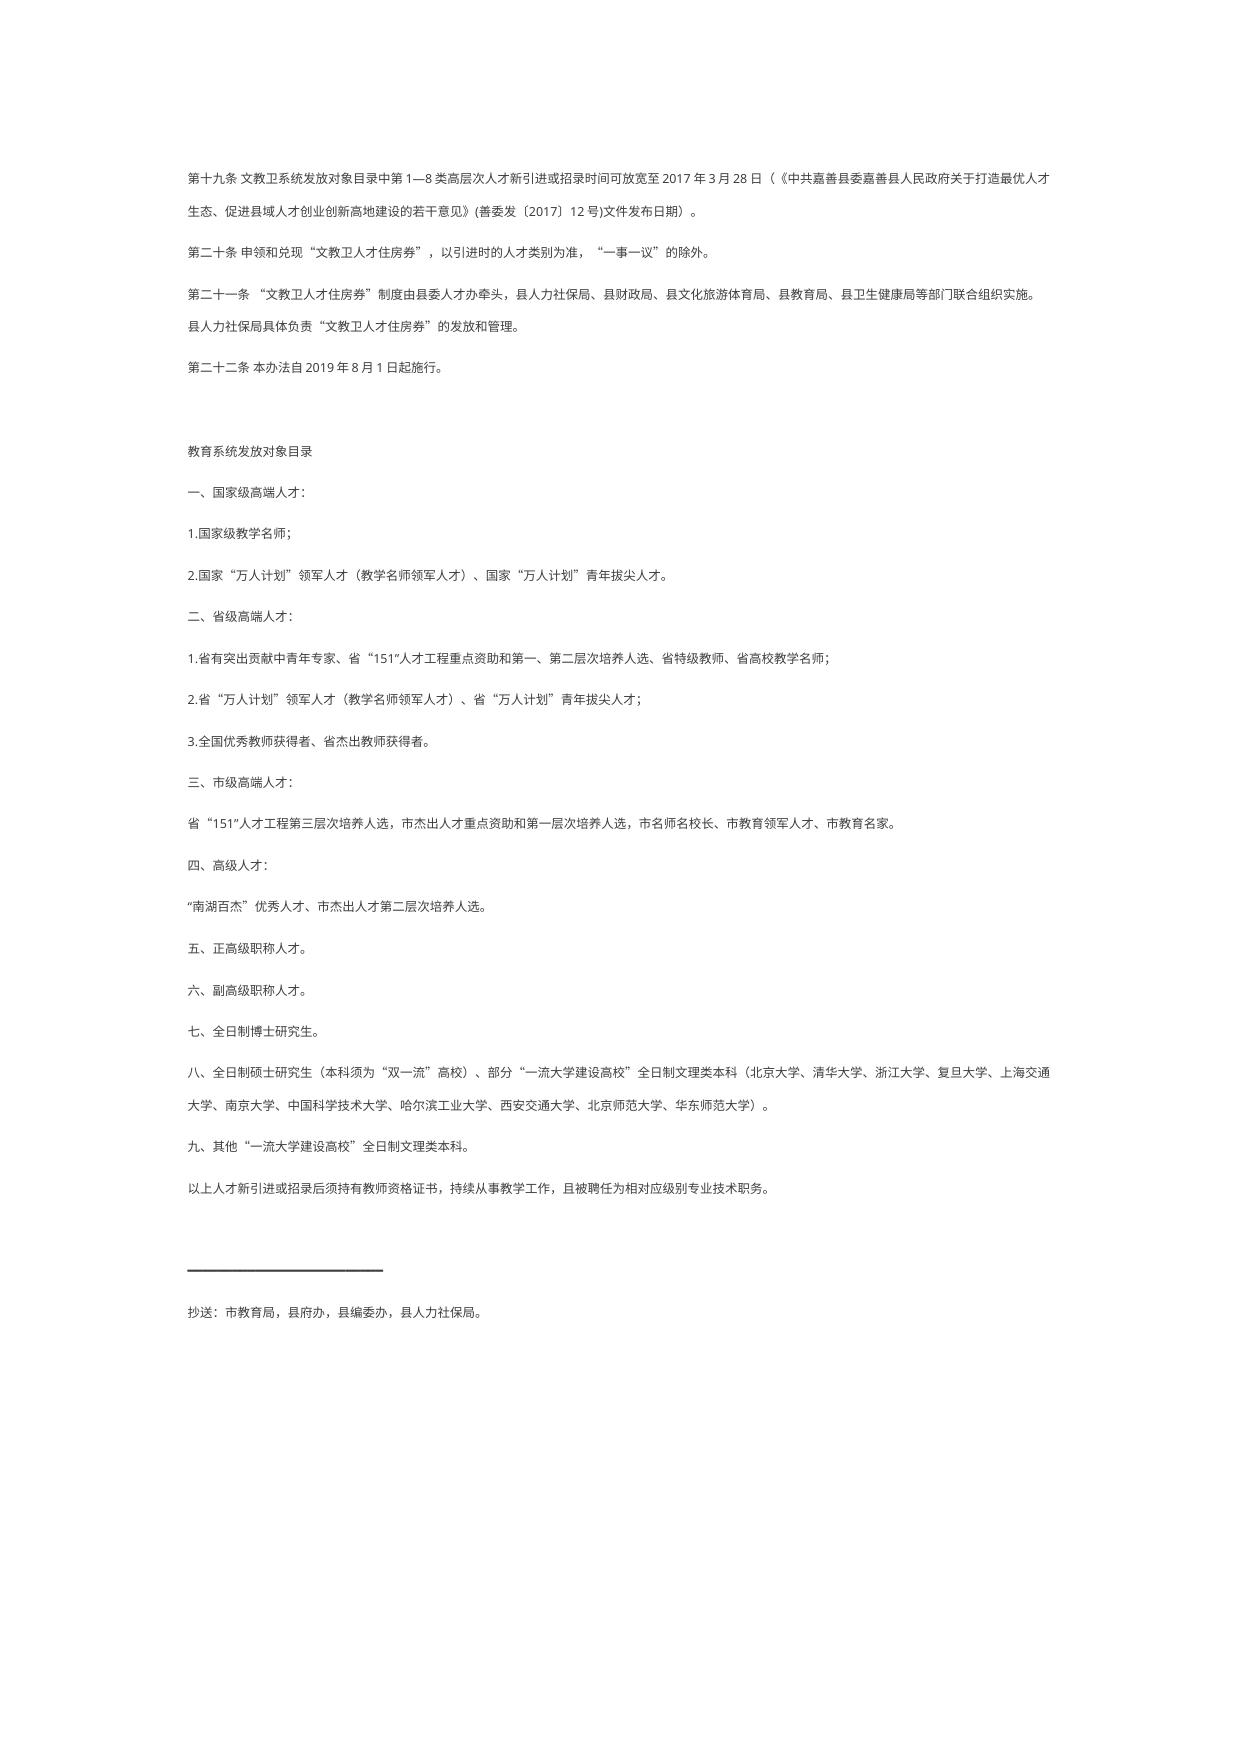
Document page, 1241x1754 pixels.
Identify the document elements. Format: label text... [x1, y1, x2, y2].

text 六、副高级职称人才。 [187, 973, 1053, 1006]
text 第二十条 申领和兑现“文教卫人才住房券”，以引进时的人才类别为准，“一事一议”的除外。 [187, 236, 1053, 268]
text 以上人才新引进或招录后须持有教师资格证书，持续从事教学工作，且被聘任为相对应级别专业技术职务。 [187, 1172, 1053, 1204]
text 3.全国优秀教师获得者、省杰出教师获得者。 [187, 724, 1053, 757]
text 省“151”人才工程第三层次培养人选，市杰出人才重点资助和第一层次培养人选，市名师名校长、市教育领军人才、市教育名家。 [187, 807, 1053, 840]
text 教育系统发放对象目录 [187, 434, 1053, 467]
text 第十九条 文教卫系统发放对象目录中第1—8类高层次人才新引进或招录时间可放宽至2017年3月28日（《中共嘉善县委嘉善县人民政府关于打造最优人才生态、促进县域人才创业创新高地建设的若干意见》(善委发〔2017〕12号)文件发布日期）。 [187, 162, 1053, 227]
text 四、高级人才： [187, 849, 1053, 881]
text 三、市级高端人才： [187, 766, 1053, 798]
text “南湖百杰”优秀人才、市杰出人才第二层次培养人选。 [187, 890, 1053, 923]
text 八、全日制硕士研究生（本科须为“双一流”高校）、部分“一流大学建设高校”全日制文理类本科（北京大学、清华大学、浙江大学、复旦大学、上海交通大学、南京大学、中国科学技术大学、哈尔滨工业大学、西安交通大学、北京师范大学、华东师范大学）。 [187, 1056, 1053, 1121]
text 九、其他“一流大学建设高校”全日制文理类本科。 [187, 1130, 1053, 1163]
text 1.省有突出贡献中青年专家、省“151”人才工程重点资助和第一、第二层次培养人选、省特级教师、省高校教学名师； [187, 642, 1053, 674]
text 七、全日制博士研究生。 [187, 1015, 1053, 1047]
text ━━━━━━━━━━━━━━━━━━━━━━━━━━ [187, 1254, 1053, 1287]
text 五、正高级职称人才。 [187, 932, 1053, 964]
text 抄送：市教育局，县府办，县编委办，县人力社保局。 [187, 1296, 1053, 1328]
text 一、国家级高端人才： [187, 476, 1053, 508]
text 第二十一条 “文教卫人才住房券”制度由县委人才办牵头，县人力社保局、县财政局、县文化旅游体育局、县教育局、县卫生健康局等部门联合组织实施。县人力社保局具体负责“文教卫人才住房券”的发放和管理。 [187, 277, 1053, 342]
text 2.省“万人计划”领军人才（教学名师领军人才）、省“万人计划”青年拔尖人才； [187, 683, 1053, 716]
text 2.国家“万人计划”领军人才（教学名师领军人才）、国家“万人计划”青年拔尖人才。 [187, 559, 1053, 591]
text 二、省级高端人才： [187, 600, 1053, 633]
text 1.国家级教学名师； [187, 517, 1053, 550]
text 第二十二条 本办法自2019年8月1日起施行。 [187, 351, 1053, 384]
